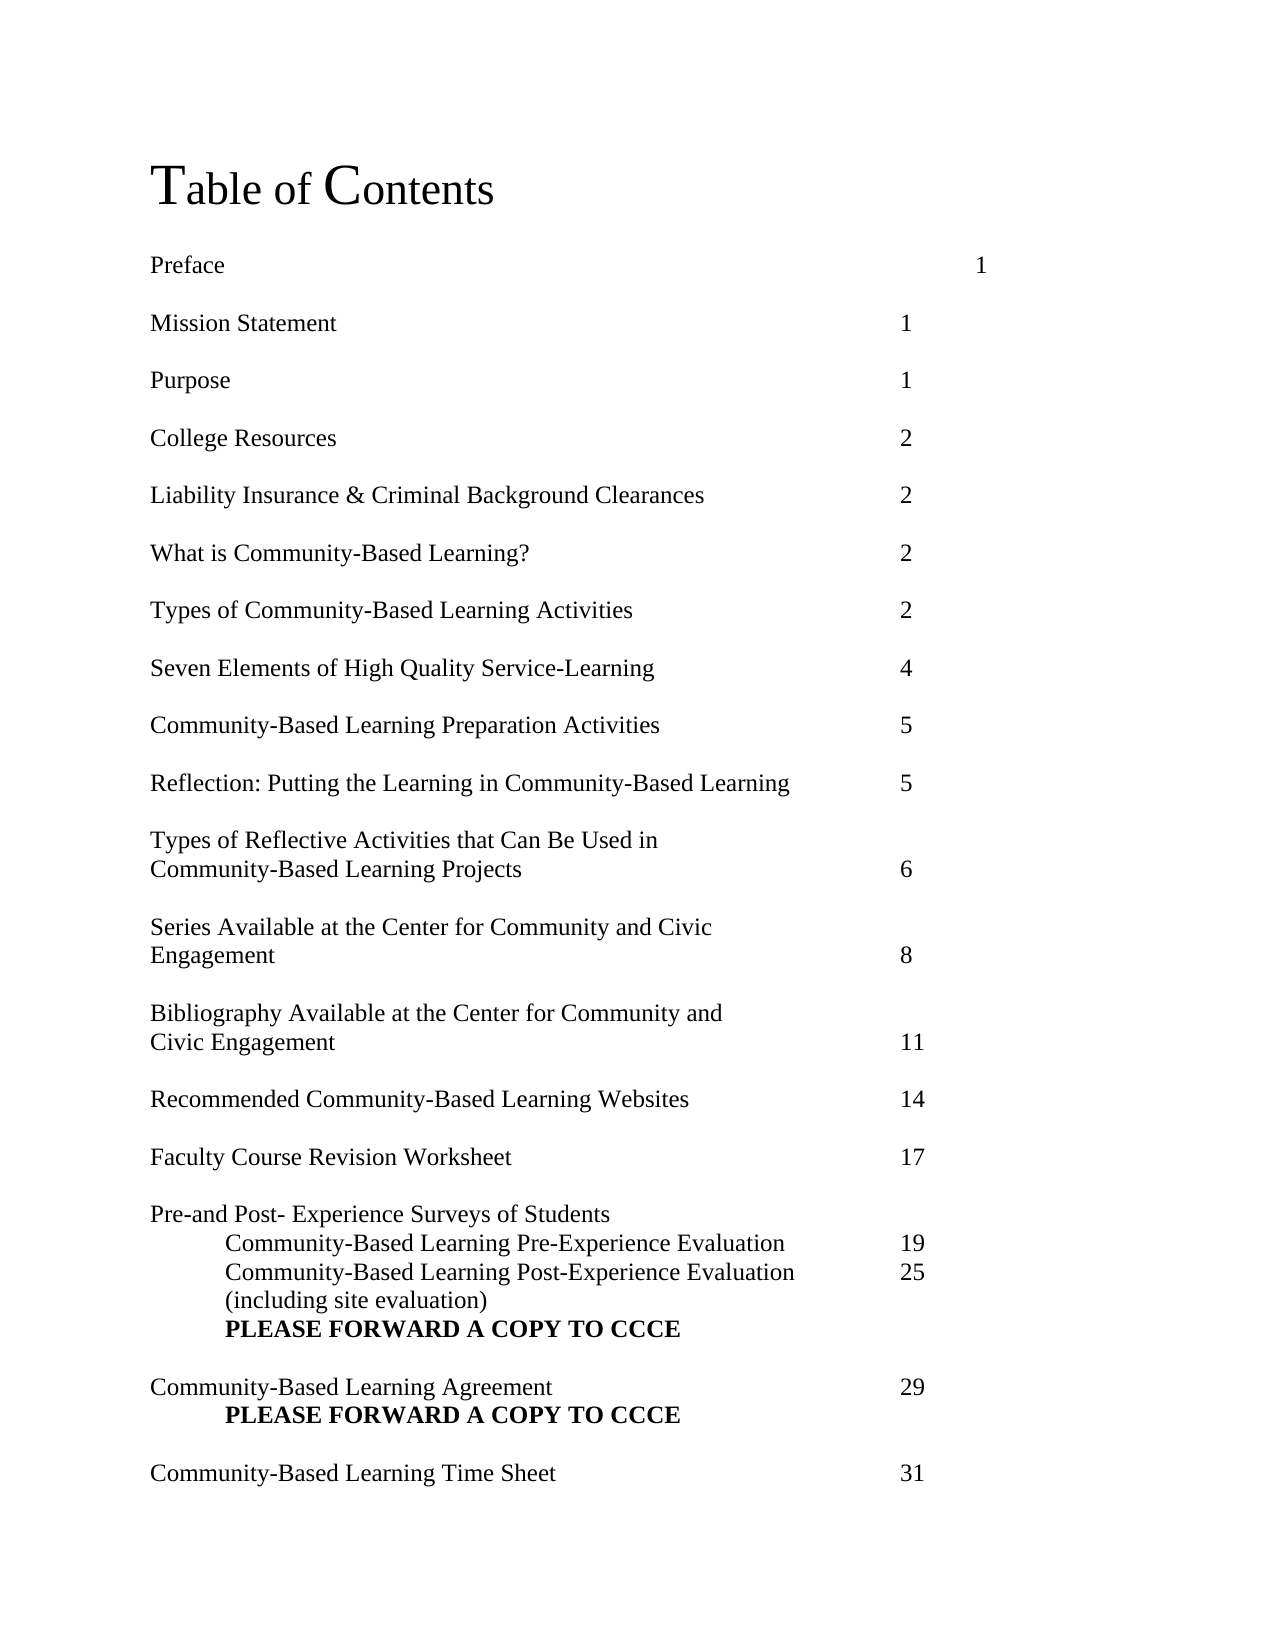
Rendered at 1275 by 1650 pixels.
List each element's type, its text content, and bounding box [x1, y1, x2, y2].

text What is Community-Based Learning? 2 [150, 538, 1125, 567]
text Civic Engagement 11 [150, 1027, 1125, 1056]
text Community-Based Learning Agreement 29 [150, 1372, 1125, 1401]
text Community-Based Learning Preparation Activities 5 [150, 711, 1125, 739]
text Types of Community-Based Learning Activities 2 [150, 596, 1125, 624]
text Types of Reflective Activities that Can Be Used in [150, 826, 1125, 854]
text Community-Based Learning Pre-Experience Evaluation 19 [150, 1228, 1125, 1257]
text PLEASE FORWARD A COPY TO CCCE [150, 1314, 1125, 1343]
text Liability Insurance & Criminal Background Clearances 2 [150, 481, 1125, 509]
text Pre-and Post- Experience Surveys of Students [150, 1199, 1125, 1228]
text Community-Based Learning Time Sheet 31 [150, 1458, 1125, 1487]
text Preface 1 [150, 251, 1125, 279]
text Series Available at the Center for Community and Civic [150, 912, 1125, 941]
text Table of Contents [150, 150, 1125, 217]
text Mission Statement 1 [150, 308, 1125, 337]
text Community-Based Learning Projects 6 [150, 854, 1125, 883]
text Faculty Course Revision Worksheet 17 [150, 1142, 1125, 1171]
text PLEASE FORWARD A COPY TO CCCE [150, 1401, 1125, 1429]
text College Resources 2 [150, 423, 1125, 452]
text Seven Elements of High Quality Service-Learning 4 [150, 653, 1125, 682]
text Bibliography Available at the Center for Community and [150, 998, 1125, 1027]
text Engagement 8 [150, 941, 1125, 969]
text Reflection: Putting the Learning in Community-Based Learning 5 [150, 768, 1125, 797]
text Community-Based Learning Post-Experience Evaluation 25 [150, 1257, 1125, 1286]
text (including site evaluation) [150, 1286, 1125, 1314]
text Purpose 1 [150, 366, 1125, 394]
text Recommended Community-Based Learning Websites 14 [150, 1084, 1125, 1113]
